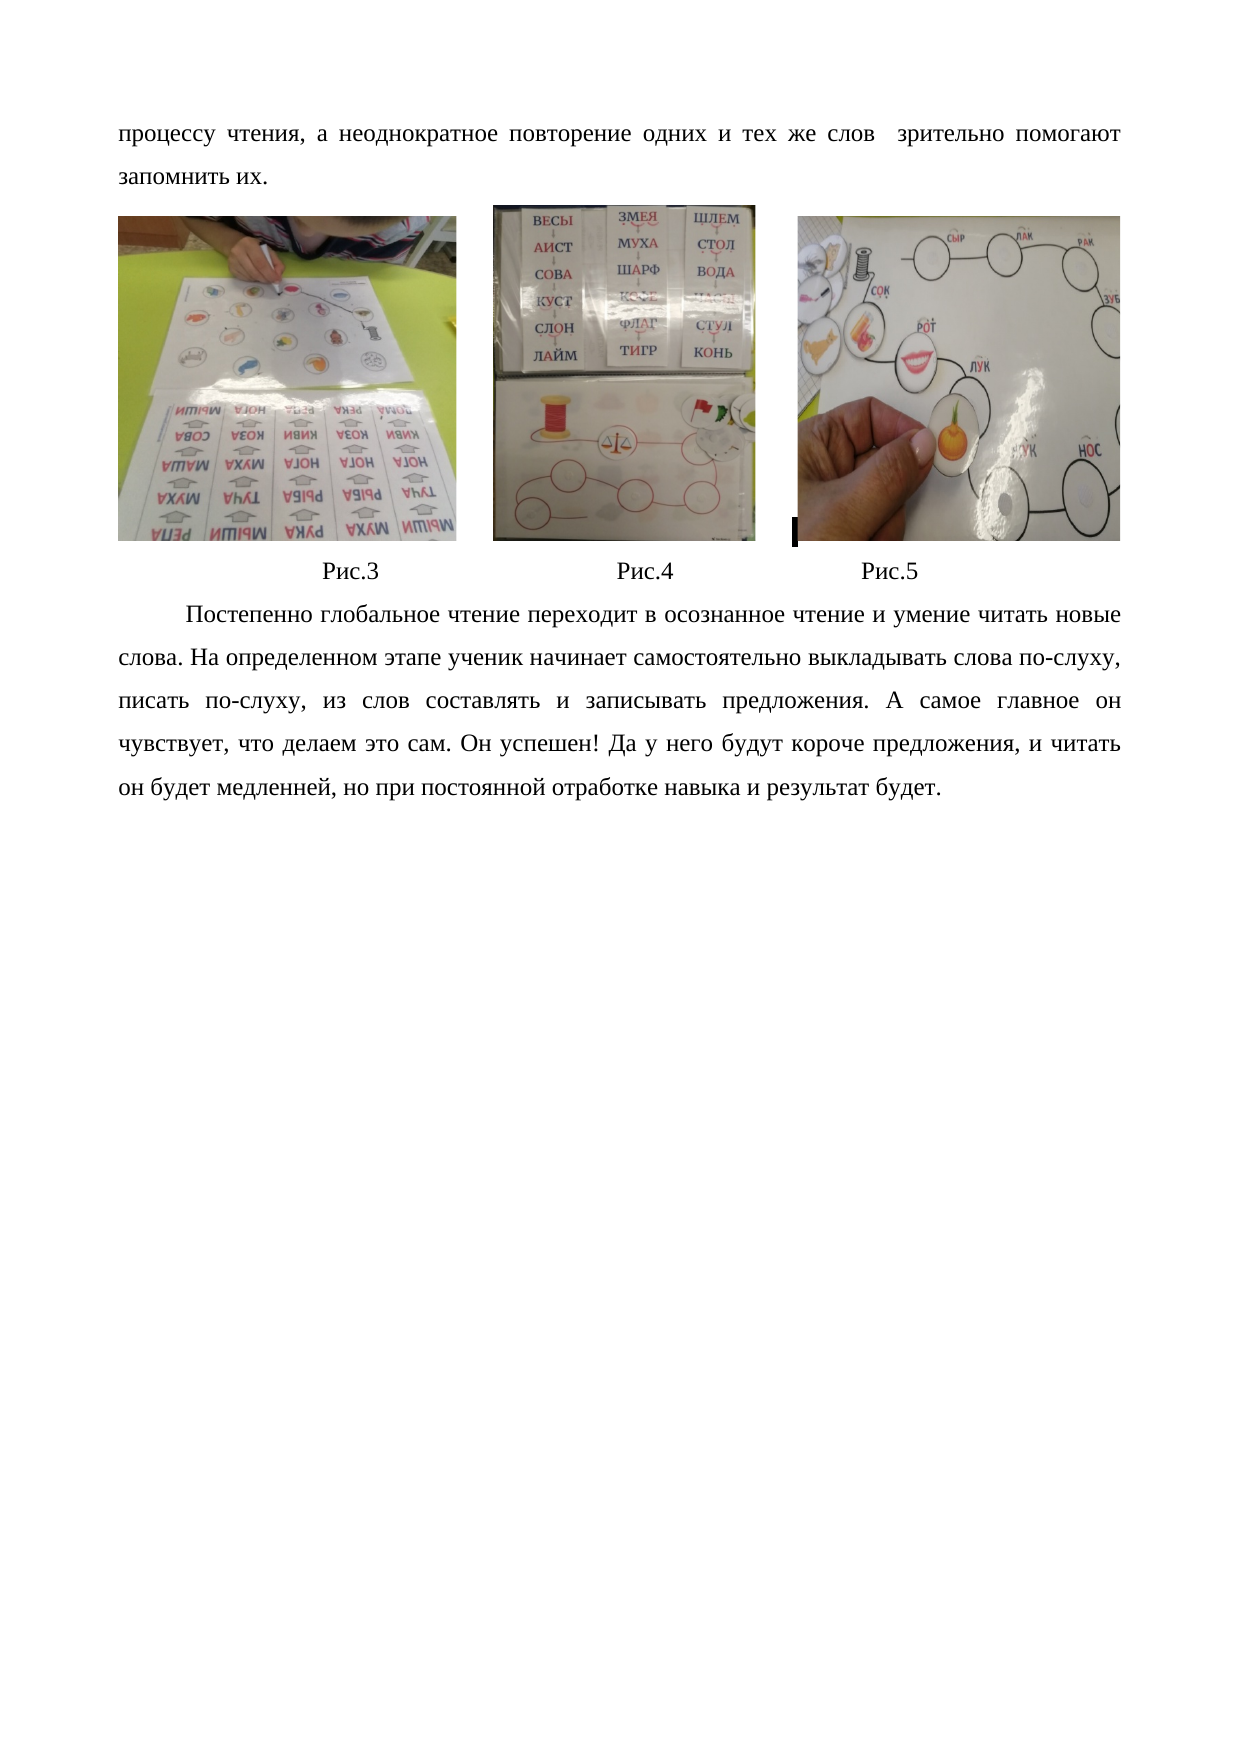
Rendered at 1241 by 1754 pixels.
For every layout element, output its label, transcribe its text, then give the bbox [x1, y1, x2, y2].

text Постепенно глобальное чтение переходит в осознанное чтение и умение читать новые слова. На определенном этапе ученик начинает самостоятельно выкладывать слова по-слуху, писать по-слуху, из слов составлять и записывать предложения. А самое главное он чувствует, что делаем это сам. Он успешен! Да у него будут короче предложения, и читать он будет медленней, но при постоянной отработке навыка и результат будет. [118, 599, 1122, 800]
picture [118, 216, 457, 541]
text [118, 118, 1122, 190]
text Рис.3 Рис.4 Рис.5 [118, 556, 1122, 585]
picture [797, 216, 1121, 541]
picture [493, 205, 756, 541]
